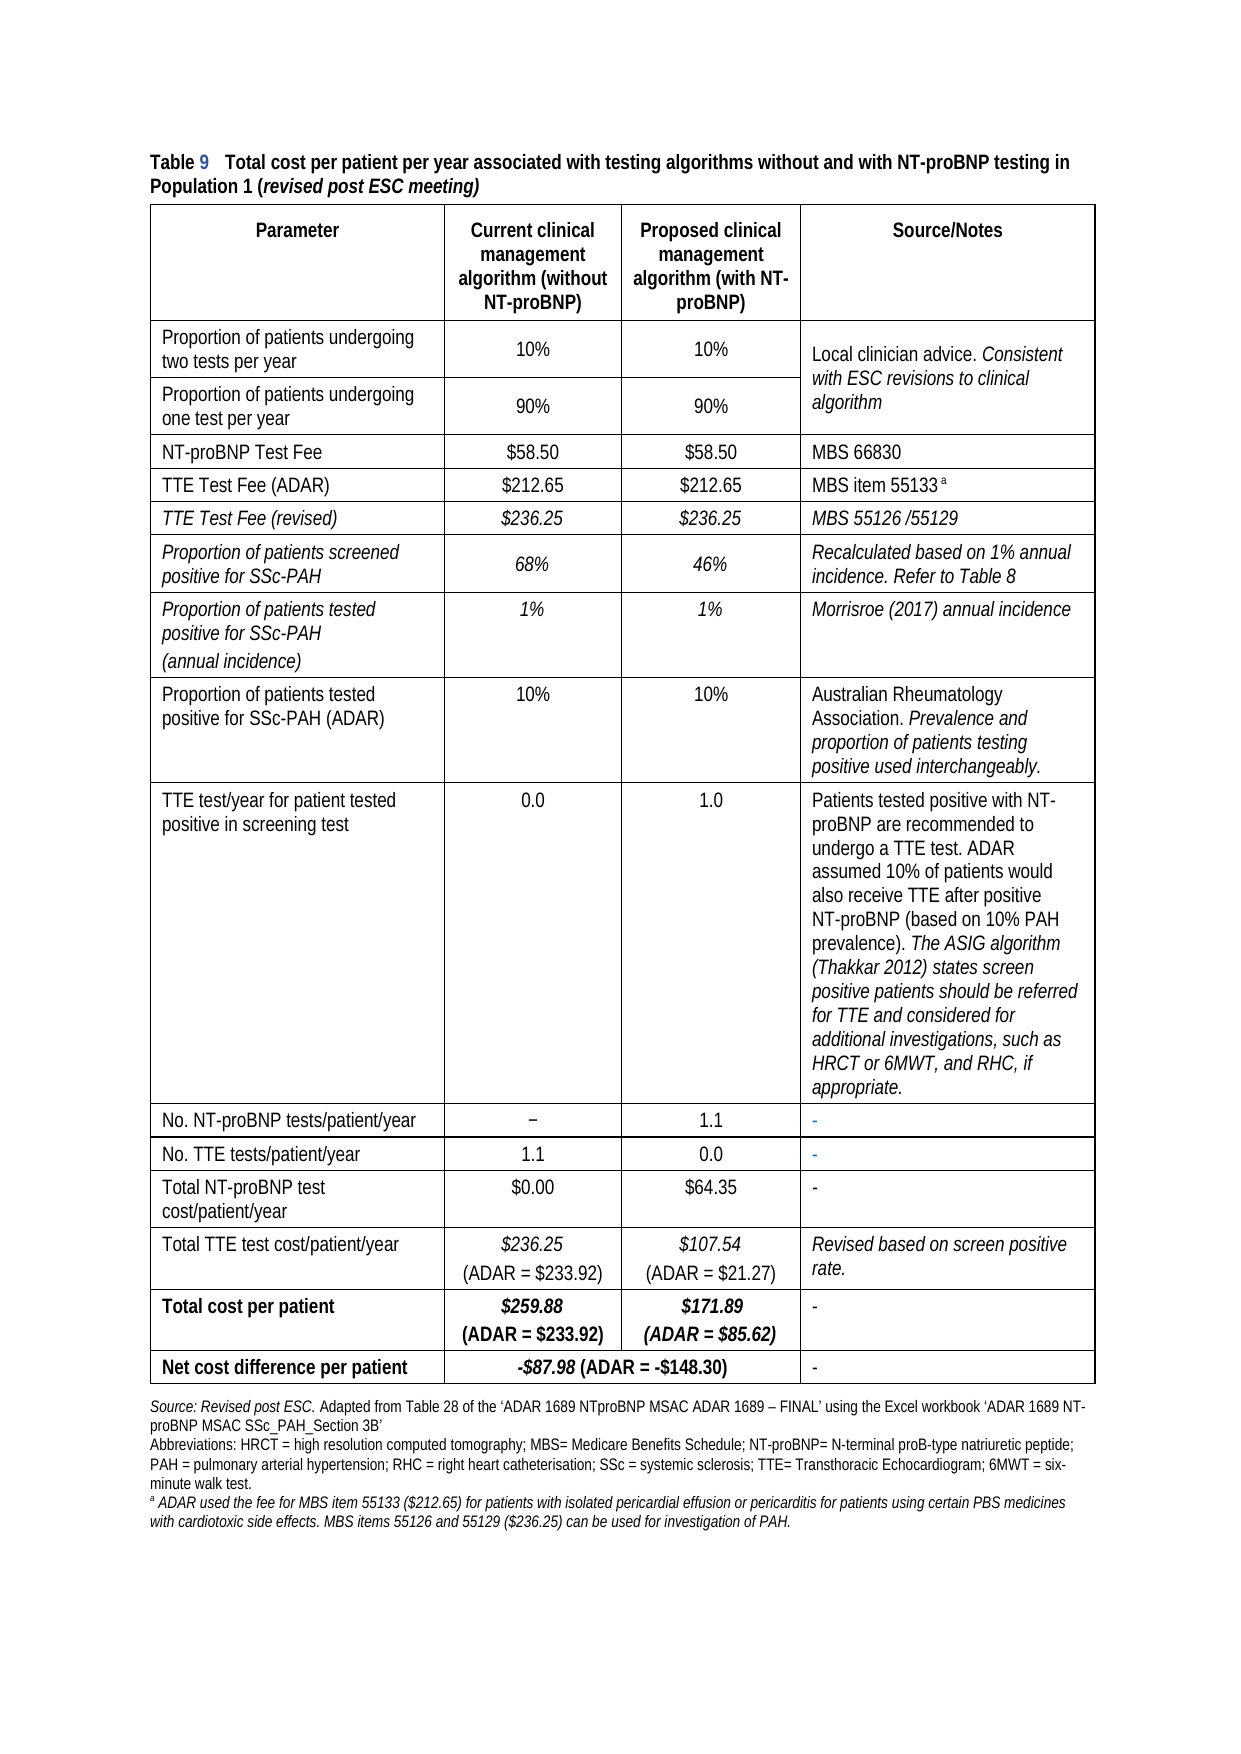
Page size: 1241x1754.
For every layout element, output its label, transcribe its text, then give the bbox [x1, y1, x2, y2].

table_cell Total TTE test cost/patient/year [151, 1228, 444, 1288]
table_header Proposed clinical management algorithm (with NT-proBNP) [622, 205, 800, 320]
table_cell - [801, 1290, 1094, 1350]
table_cell Proportion of patients tested positive for SSc-PAH (ADAR) [151, 678, 444, 782]
table_cell Net cost difference per patient [151, 1351, 444, 1383]
table_cell TTE Test Fee (ADAR) [151, 469, 444, 501]
table_cell $236.25 [622, 502, 800, 534]
subtitle Table 9 Total cost per patient per year associated with testing algorithms without and with NT-proBNP testing in Population 1 (revised post ESC meeting) [150, 150, 1090, 198]
table_cell TTE test/year for patient tested positive in screening test [151, 783, 444, 1103]
table_cell Recalculated based on 1% annual incidence. Refer to Table 8 [801, 535, 1094, 592]
table_cell - [801, 1104, 1094, 1136]
table_cell Proportion of patients undergoing two tests per year [151, 321, 444, 377]
table_cell Total NT-proBNP test cost/patient/year [151, 1171, 444, 1227]
table_cell $58.50 [445, 435, 621, 468]
table_cell $212.65 [445, 469, 621, 501]
table_cell 1.1 [622, 1104, 800, 1136]
text Abbreviations: HRCT = high resolution computed tomography; MBS= Medicare Benefits Schedule; NT-proBNP= N-terminal proB-type natriuretic peptide; PAH = pulmonary arterial hypertension; RHC = right heart catheterisation; SSc = systemic sclerosis; TTE= Transthoracic Echocardiogram; 6MWT = six-minute walk test. [150, 1435, 1090, 1493]
table_cell 10% [622, 321, 800, 377]
table_cell - [801, 1171, 1094, 1227]
text Source: Revised post ESC. Adapted from Table 28 of the ‘ADAR 1689 NTproBNP MSAC ADAR 1689 – FINAL’ using the Excel workbook ‘ADAR 1689 NT-proBNP MSAC SSc_PAH_Section 3B’ [150, 1397, 1090, 1435]
table_cell 10% [445, 321, 621, 377]
table_cell Total cost per patient [151, 1290, 444, 1350]
table_cell Australian Rheumatology Association. Prevalence and proportion of patients testing positive used interchangeably. [801, 678, 1094, 782]
table_cell 0.0 [445, 783, 621, 1103]
table_cell $259.88 (ADAR = $233.92) [445, 1290, 621, 1350]
table_cell 1.0 [622, 783, 800, 1103]
table_cell 1% [445, 593, 621, 677]
table_cell 46% [622, 535, 800, 592]
table_cell Proportion of patients undergoing one test per year [151, 378, 444, 434]
table_cell Revised based on screen positive rate. [801, 1228, 1094, 1288]
table_cell -$87.98 (ADAR = -$148.30) [445, 1351, 800, 1383]
table_cell $212.65 [622, 469, 800, 501]
table_header Parameter [151, 205, 444, 320]
table_cell TTE Test Fee (revised) [151, 502, 444, 534]
table_cell $58.50 [622, 435, 800, 468]
table_cell MBS 55126 /55129 [801, 502, 1094, 534]
table_cell - [801, 1138, 1094, 1170]
table_cell MBS item 55133 a [801, 469, 1094, 501]
table_cell $107.54 (ADAR = $21.27) [622, 1228, 800, 1288]
table_cell Morrisroe (2017) annual incidence [801, 593, 1094, 677]
table_cell $236.25 (ADAR = $233.92) [445, 1228, 621, 1288]
table_cell No. TTE tests/patient/year [151, 1138, 444, 1170]
table_cell $236.25 [445, 502, 621, 534]
table_cell Local clinician advice. Consistent with ESC revisions to clinical algorithm [801, 321, 1094, 434]
table_cell NT-proBNP Test Fee [151, 435, 444, 468]
table_cell 10% [445, 678, 621, 782]
text a ADAR used the fee for MBS item 55133 ($212.65) for patients with isolated pericardial effusion or pericarditis for patients using certain PBS medicines with cardiotoxic side effects. MBS items 55126 and 55129 ($236.25) can be used for investigation of PAH. [150, 1493, 1090, 1531]
table_cell Patients tested positive with NT-proBNP are recommended to undergo a TTE test. ADAR assumed 10% of patients would also receive TTE after positive NT-proBNP (based on 10% PAH prevalence). The ASIG algorithm (Thakkar 2012) states screen positive patients should be referred for TTE and considered for additional investigations, such as HRCT or 6MWT, and RHC, if appropriate. [801, 783, 1094, 1103]
table_cell 90% [445, 378, 621, 434]
table_cell 90% [622, 378, 800, 434]
table_cell $64.35 [622, 1171, 800, 1227]
table_cell $171.89 (ADAR = $85.62) [622, 1290, 800, 1350]
table_cell Proportion of patients screened positive for SSc-PAH [151, 535, 444, 592]
table_cell $0.00 [445, 1171, 621, 1227]
table_cell MBS 66830 [801, 435, 1094, 468]
table_header Source/Notes [801, 205, 1094, 320]
table_cell 0.0 [622, 1138, 800, 1170]
table_cell 68% [445, 535, 621, 592]
table_cell 10% [622, 678, 800, 782]
table_cell − [445, 1104, 621, 1136]
table_cell - [801, 1351, 1094, 1383]
table_cell 1.1 [445, 1138, 621, 1170]
table_cell Proportion of patients tested positive for SSc-PAH (annual incidence) [151, 593, 444, 677]
table_cell No. NT-proBNP tests/patient/year [151, 1104, 444, 1136]
table_cell 1% [622, 593, 800, 677]
table_header Current clinical management algorithm (without NT-proBNP) [445, 205, 621, 320]
